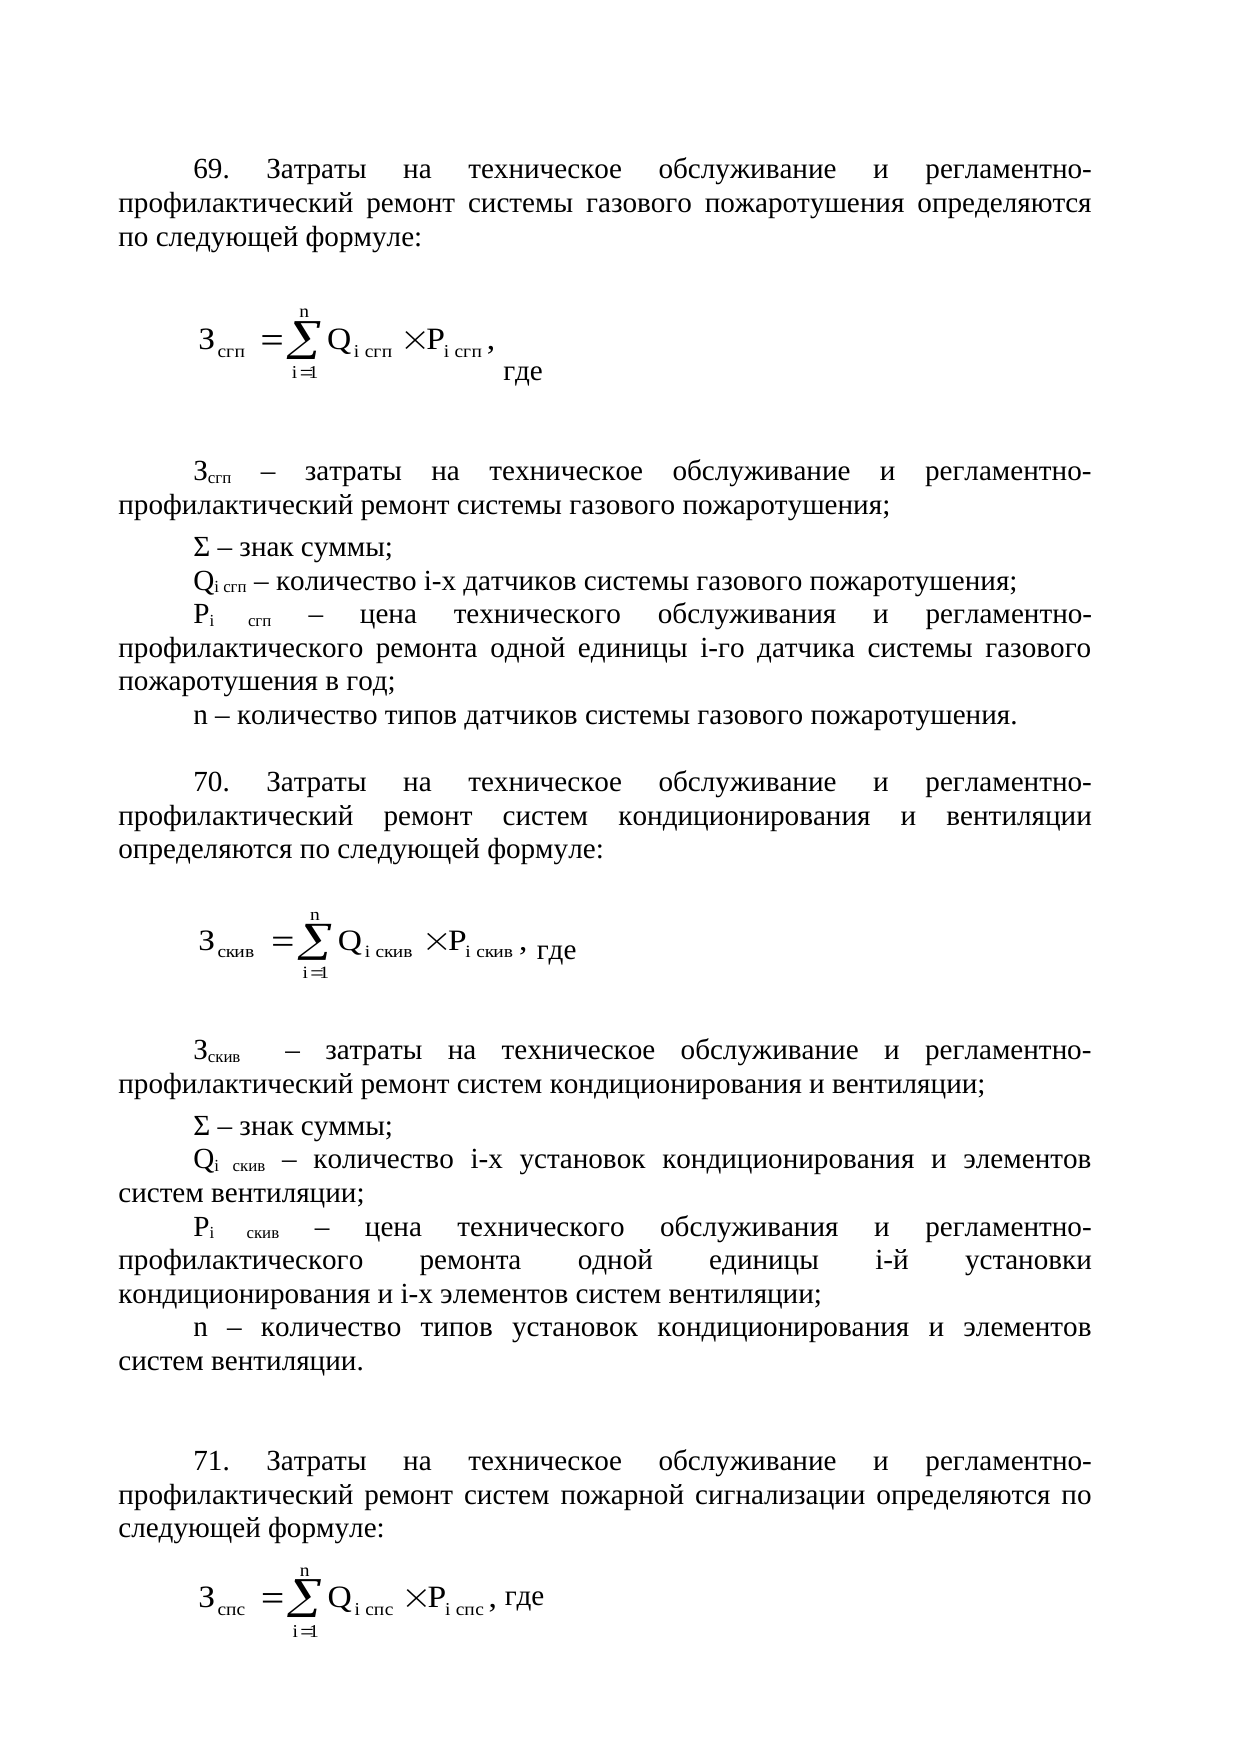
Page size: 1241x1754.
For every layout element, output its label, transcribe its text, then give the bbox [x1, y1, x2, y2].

text 69. Затраты на техническое обслуживание и регламентно-профилактический ремонт системы газового пожаротушения определяются по следующей формуле: [118, 152, 1092, 252]
text n – количество типов датчиков системы газового пожаротушения. [118, 697, 1092, 731]
text Зсгп – затраты на техническое обслуживание и регламентно-профилактический ремонт системы газового пожаротушения; [118, 453, 1092, 521]
text Σ – знак суммы; [118, 521, 1092, 563]
text 70. Затраты на техническое обслуживание и регламентно-профилактический ремонт систем кондиционирования и вентиляции определяются по следующей формуле: [118, 764, 1092, 865]
text Σ – знак суммы; [118, 1099, 1092, 1142]
text Qi сгп – количество i-х датчиков системы газового пожаротушения; [118, 563, 1092, 596]
text Pi сгп – цена технического обслуживания и регламентно-профилактического ремонта одной единицы i-го датчика системы газового пожаротушения в год; [118, 596, 1092, 697]
text Qi скив – количество i-х установок кондиционирования и элементов систем вентиляции; [118, 1142, 1092, 1209]
text Pi скив – цена технического обслуживания и регламентно-профилактического ремонта одной единицы i-й установки кондиционирования и i-х элементов систем вентиляции; [118, 1209, 1092, 1309]
text где [118, 1578, 1092, 1611]
text где [118, 932, 1092, 965]
text Зскив – затраты на техническое обслуживание и регламентно-профилактический ремонт систем кондиционирования и вентиляции; [118, 1032, 1092, 1099]
text 71. Затраты на техническое обслуживание и регламентно-профилактический ремонт систем пожарной сигнализации определяются по следующей формуле: [118, 1443, 1092, 1544]
text n – количество типов установок кондиционирования и элементов систем вентиляции. [118, 1309, 1092, 1376]
text где [118, 353, 1092, 386]
